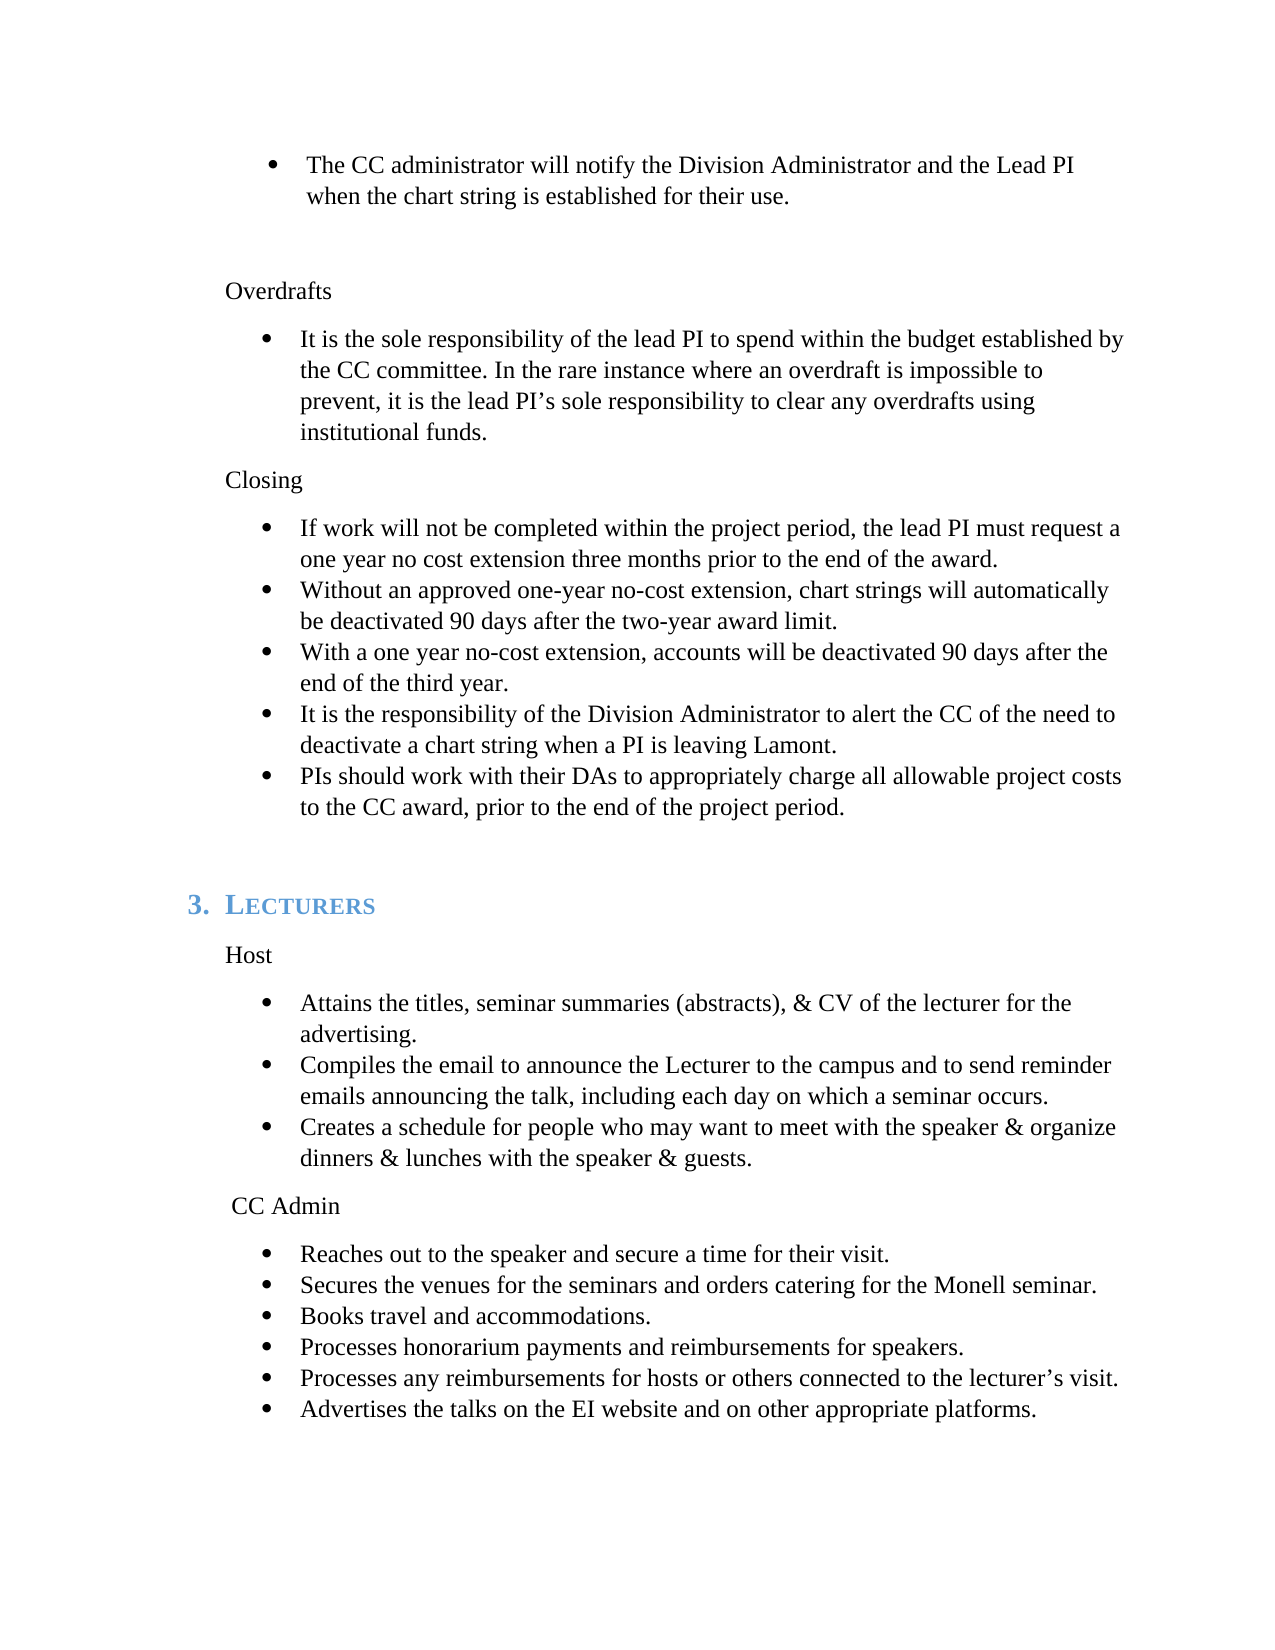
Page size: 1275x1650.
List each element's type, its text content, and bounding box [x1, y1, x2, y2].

text Host [225, 940, 1125, 969]
list PIs should work with their DAs to appropriately charge all allowable project costs to the CC award, prior to the end of the project period. [262, 761, 1125, 821]
text CC Admin [150, 1191, 1125, 1220]
list Creates a schedule for people who may want to meet with the speaker & organize dinners & lunches with the speaker & guests. [262, 1112, 1125, 1172]
text Overdrafts [225, 276, 1125, 305]
text Closing [225, 465, 1125, 494]
list Processes honorarium payments and reimbursements for speakers. [262, 1332, 1125, 1361]
list If work will not be completed within the project period, the lead PI must request a one year no cost extension three months prior to the end of the award. [262, 513, 1125, 572]
list Reaches out to the speaker and secure a time for their visit. [262, 1239, 1125, 1267]
list Processes any reimbursements for hosts or others connected to the lecturer’s visit. [262, 1363, 1125, 1392]
list With a one year no-cost extension, accounts will be deactivated 90 days after the end of the third year. [262, 637, 1125, 697]
list Secures the venues for the seminars and orders catering for the Monell seminar. [262, 1270, 1125, 1298]
list It is the sole responsibility of the lead PI to spend within the budget established by the CC committee. In the rare instance where an overdraft is impossible to prevent, it is the lead PI’s sole responsibility to clear any overdrafts using institutional funds. [262, 324, 1125, 446]
list Attains the titles, seminar summaries (abstracts), & CV of the lecturer for the advertising. [262, 988, 1125, 1048]
list The CC administrator will notify the Division Administrator and the Lead PI when the chart string is established for their use. [269, 150, 1125, 210]
list It is the responsibility of the Division Administrator to alert the CC of the need to deactivate a chart string when a PI is leaving Lamont. [262, 699, 1125, 759]
list Lecturers [187, 887, 1125, 921]
list Compiles the email to announce the Lecturer to the campus and to send reminder emails announcing the talk, including each day on which a seminar occurs. [262, 1050, 1125, 1110]
list Advertises the talks on the EI website and on other appropriate platforms. [262, 1394, 1125, 1423]
list Books travel and accommodations. [262, 1301, 1125, 1329]
list Without an approved one-year no-cost extension, chart strings will automatically be deactivated 90 days after the two-year award limit. [262, 575, 1125, 634]
